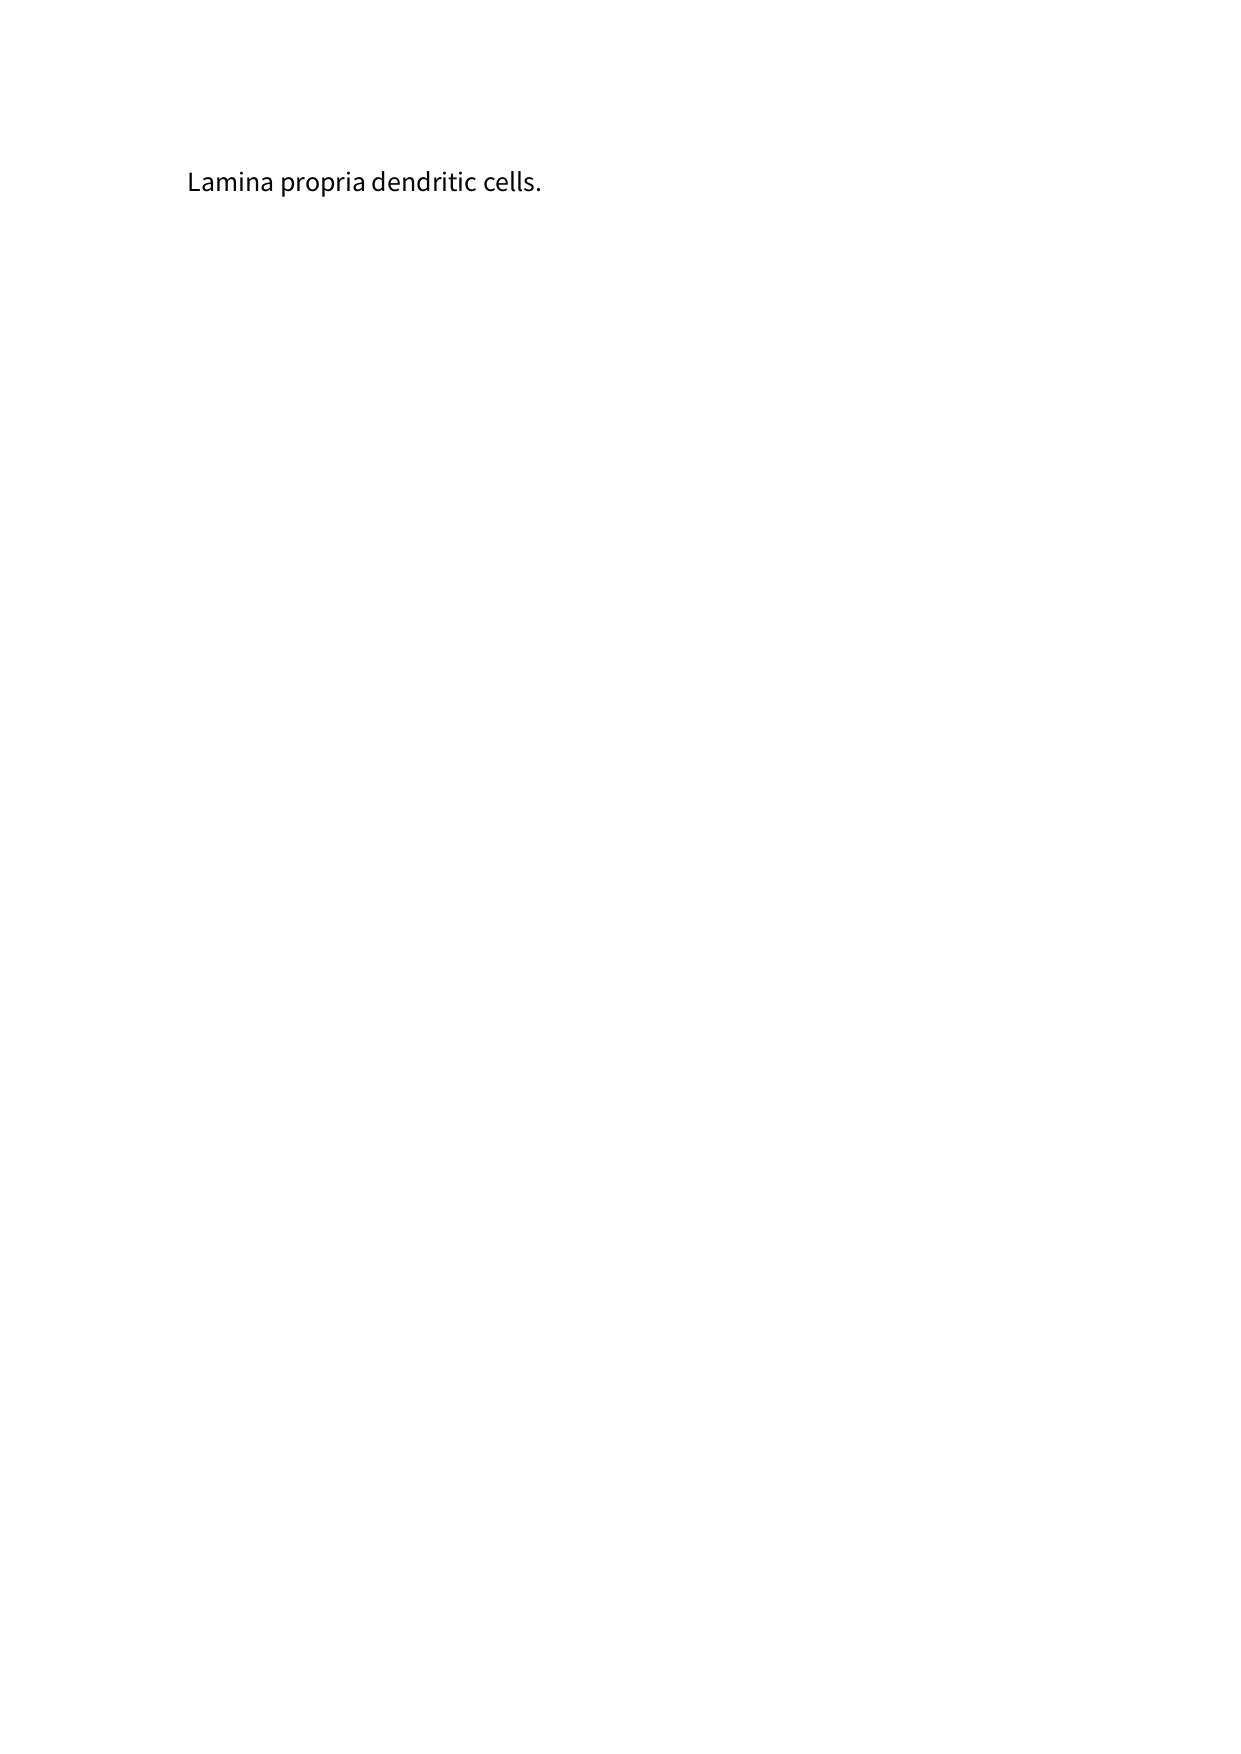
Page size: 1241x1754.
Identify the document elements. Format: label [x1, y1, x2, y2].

text [187, 162, 1053, 198]
